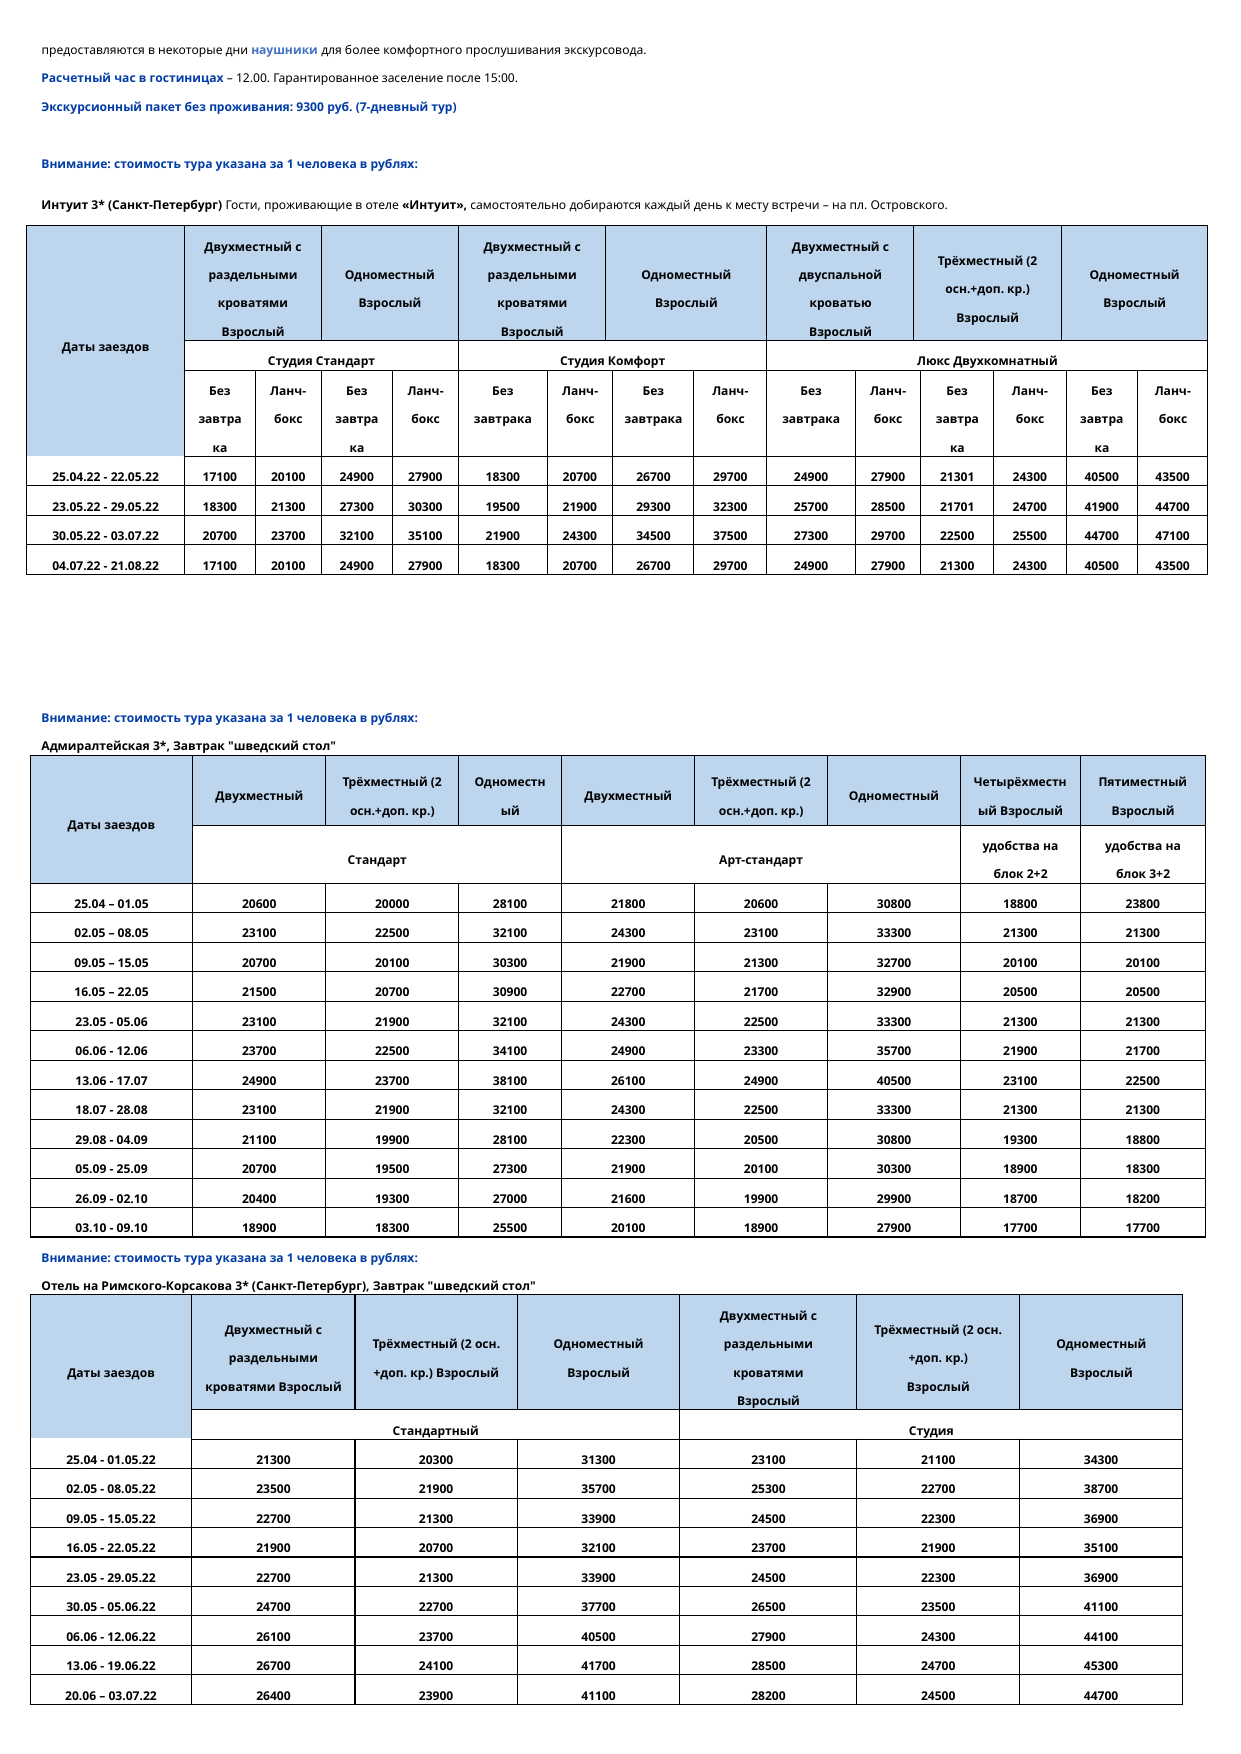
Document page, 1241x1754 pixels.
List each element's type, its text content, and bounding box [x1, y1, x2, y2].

table_cell 20700 [548, 545, 612, 574]
table_cell 09.05 - 15.05.22 [31, 1499, 191, 1527]
table_cell 19900 [326, 1120, 458, 1148]
table_cell 32100 [518, 1528, 679, 1556]
table_header Даты заездов [27, 226, 184, 456]
table_header Одноместный Взрослый [606, 226, 766, 340]
table_cell 24900 [322, 545, 392, 574]
table_cell 20300 [356, 1440, 517, 1468]
table_cell Без завтрака [459, 371, 547, 456]
table_cell Ланч-бокс [548, 371, 612, 456]
text Отель на Римского-Корсакова 3* (Санкт-Петербург), Завтрак "шведский стол" [41, 1266, 1199, 1294]
table_cell 47100 [1138, 516, 1207, 544]
table_cell 26100 [562, 1061, 694, 1089]
table_cell 24900 [322, 457, 392, 485]
table_cell 26400 [192, 1675, 354, 1704]
table_cell 26100 [192, 1616, 354, 1645]
table_cell 32100 [322, 516, 392, 544]
table_cell Ланч-бокс [256, 371, 321, 456]
table_cell 21300 [256, 486, 321, 515]
table_cell 26500 [680, 1587, 856, 1615]
table_cell Без завтрака [613, 371, 693, 456]
table_cell 20100 [326, 943, 458, 971]
table_cell 37500 [694, 516, 766, 544]
table_cell 24100 [356, 1646, 517, 1674]
table_cell 34100 [459, 1031, 561, 1059]
table_cell 22700 [356, 1587, 517, 1615]
table_cell 32900 [828, 972, 960, 1001]
table_cell 33900 [518, 1558, 679, 1586]
table_cell 35100 [1020, 1528, 1182, 1556]
table_cell 24900 [562, 1031, 694, 1059]
table_cell 26700 [192, 1646, 354, 1674]
table_cell Люкс Двухкомнатный [767, 341, 1207, 369]
table_cell 28500 [680, 1646, 856, 1674]
table_cell 18300 [459, 545, 547, 574]
table_cell 09.05 – 15.05 [31, 943, 192, 971]
table_header Пятиместный Взрослый [1081, 756, 1205, 825]
table_cell Без завтрака [322, 371, 392, 456]
table_cell 24900 [767, 457, 855, 485]
table_cell 25.04.22 - 22.05.22 [27, 456, 184, 485]
table_cell 19500 [459, 486, 547, 515]
table_cell 21300 [1081, 1090, 1205, 1118]
table_cell 26.09 - 02.10 [31, 1179, 192, 1207]
table_cell 23700 [326, 1061, 458, 1089]
text Внимание: стоимость тура указана за 1 человека в рублях: [41, 698, 1199, 726]
table_cell 44700 [1138, 486, 1207, 515]
table_cell 20700 [356, 1528, 517, 1556]
table_cell 23300 [695, 1031, 827, 1059]
table_cell 22500 [1081, 1061, 1205, 1089]
table_cell 29700 [694, 457, 766, 485]
table_cell 33300 [828, 1002, 960, 1030]
table_cell Ланч-бокс [1138, 371, 1207, 456]
table_cell 32100 [459, 913, 561, 942]
table_cell 30300 [828, 1149, 960, 1177]
table_cell 21900 [961, 1031, 1080, 1059]
table_cell 24300 [994, 457, 1066, 485]
table_cell 34300 [1020, 1440, 1182, 1468]
table_cell 20700 [193, 1149, 325, 1177]
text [41, 29, 1199, 58]
table_cell 22700 [192, 1499, 354, 1527]
table_cell 21300 [921, 545, 993, 574]
table_cell 28100 [459, 1120, 561, 1148]
table_cell 18800 [1081, 1120, 1205, 1148]
text Экскурсионный пакет без проживания: 9300 руб. (7-дневный тур) [41, 86, 1199, 115]
table_cell Ланч-бокс [994, 371, 1066, 456]
table_cell 25500 [459, 1208, 561, 1236]
table_cell 44700 [1020, 1675, 1182, 1704]
table_cell 21900 [857, 1528, 1019, 1556]
table_cell 23.05.22 - 29.05.22 [27, 486, 184, 515]
table_cell 29700 [856, 516, 920, 544]
table_cell 28500 [856, 486, 920, 515]
table_cell Стандарт [193, 826, 561, 883]
table_cell 22500 [326, 1031, 458, 1059]
table_cell 20100 [256, 545, 321, 574]
table_cell 20500 [961, 972, 1080, 1001]
text Интуит 3* (Санкт-Петербург) Гости, проживающие в отеле «Интуит», самостоятельно добираются каждый день к месту встречи – на пл. Островского. [41, 184, 1199, 213]
table_cell 21700 [1081, 1031, 1205, 1059]
table_cell 18300 [459, 457, 547, 485]
table_cell 28200 [680, 1675, 856, 1704]
table_cell 21301 [921, 457, 993, 485]
table_cell 18900 [695, 1208, 827, 1236]
table_cell 21100 [857, 1440, 1019, 1468]
table_cell 33900 [518, 1499, 679, 1527]
table_cell 38100 [459, 1061, 561, 1089]
table_cell 22500 [326, 913, 458, 942]
table_cell 19300 [961, 1120, 1080, 1148]
text Адмиралтейская 3*, Завтрак "шведский стол" [41, 726, 1199, 754]
table_cell 34500 [613, 516, 693, 544]
table_cell 29.08 - 04.09 [31, 1120, 192, 1148]
table_cell Студия Стандарт [185, 341, 458, 369]
table_cell 35700 [518, 1469, 679, 1497]
table_cell 32100 [459, 1002, 561, 1030]
table_cell 02.05 - 08.05.22 [31, 1469, 191, 1497]
table_cell 24900 [767, 545, 855, 574]
table_cell 16.05 – 22.05 [31, 972, 192, 1001]
table_header Двухместный с двуспальной кроватью Взрослый [767, 226, 913, 340]
table_cell 05.09 - 25.09 [31, 1149, 192, 1177]
table_header Трёхместный (2 осн.+доп. кр.) Взрослый [857, 1295, 1019, 1409]
table_cell 37700 [518, 1587, 679, 1615]
table_cell 36900 [1020, 1499, 1182, 1527]
table_cell 30800 [828, 884, 960, 912]
table_cell 26700 [613, 545, 693, 574]
table_cell 24300 [548, 516, 612, 544]
table_cell 27300 [767, 516, 855, 544]
table_cell 44700 [1067, 516, 1137, 544]
table_cell 27300 [459, 1149, 561, 1177]
table_cell 27000 [459, 1179, 561, 1207]
table_cell Без завтрака [767, 371, 855, 456]
table_cell Ланч-бокс [393, 371, 458, 456]
table_cell 23500 [192, 1469, 354, 1497]
table_cell 21700 [695, 972, 827, 1001]
table_cell 20100 [695, 1149, 827, 1177]
table_cell 18200 [1081, 1179, 1205, 1207]
table_cell 27900 [856, 457, 920, 485]
table_cell 41100 [518, 1675, 679, 1704]
table_cell 13.06 - 17.07 [31, 1061, 192, 1089]
table_cell 29900 [828, 1179, 960, 1207]
table_header Одноместный [459, 756, 561, 825]
table_cell 32700 [828, 943, 960, 971]
table_header Четырёхместный Взрослый [961, 756, 1080, 825]
table_cell 21701 [921, 486, 993, 515]
table_cell 25.04 - 01.05.22 [31, 1439, 191, 1468]
table_cell 33300 [828, 913, 960, 942]
table_header Трёхместный (2 осн.+доп. кр.) [326, 756, 458, 825]
table_cell Без завтрака [185, 371, 255, 456]
table_cell 29300 [613, 486, 693, 515]
table_cell удобства на блок 3+2 [1081, 826, 1205, 883]
table_cell 40500 [1067, 457, 1137, 485]
table_cell 23900 [356, 1675, 517, 1704]
table_cell 17100 [185, 457, 255, 485]
table_cell 21500 [193, 972, 325, 1001]
table_cell 24700 [857, 1646, 1019, 1674]
table_cell 23700 [193, 1031, 325, 1059]
table_cell 24300 [994, 545, 1066, 574]
table_cell 20700 [193, 943, 325, 971]
table_cell 30900 [459, 972, 561, 1001]
table_header Одноместный [828, 756, 960, 825]
table_cell 23500 [857, 1587, 1019, 1615]
table_cell 21800 [562, 884, 694, 912]
table_cell 38700 [1020, 1469, 1182, 1497]
table_cell 18900 [193, 1208, 325, 1236]
text Внимание: стоимость тура указана за 1 человека в рублях: [41, 143, 1199, 172]
table_cell 22300 [857, 1499, 1019, 1527]
text Внимание: стоимость тура указана за 1 человека в рублях: [41, 1238, 1199, 1266]
table_cell 23100 [680, 1440, 856, 1468]
table_cell 20500 [1081, 972, 1205, 1001]
table_cell Арт-стандарт [562, 826, 960, 883]
table_cell 22700 [857, 1469, 1019, 1497]
table_cell 20700 [548, 457, 612, 485]
table_cell 20400 [193, 1179, 325, 1207]
table_cell 27900 [856, 545, 920, 574]
table_cell 21100 [193, 1120, 325, 1148]
table_cell 25700 [767, 486, 855, 515]
table_cell 32100 [459, 1090, 561, 1118]
table_cell 22500 [921, 516, 993, 544]
table_cell 22300 [562, 1120, 694, 1148]
table_cell Стандартный [192, 1410, 679, 1438]
table_cell 24700 [994, 486, 1066, 515]
table_cell 24300 [562, 1002, 694, 1030]
table_cell 20.06 – 03.07.22 [31, 1675, 191, 1704]
text Расчетный час в гостиницах – 12.00. Гарантированное заселение после 15:00. [41, 58, 1199, 86]
table_cell 18300 [1081, 1149, 1205, 1177]
table_cell Без завтрака [921, 371, 993, 456]
table_cell 32300 [694, 486, 766, 515]
table_header Даты заездов [31, 1295, 191, 1438]
table_cell 18900 [961, 1149, 1080, 1177]
table_cell 03.10 - 09.10 [31, 1208, 192, 1236]
table_cell 43500 [1138, 545, 1207, 574]
table_header Двухместный с раздельными кроватями Взрослый [185, 226, 321, 340]
table_cell 20500 [695, 1120, 827, 1148]
table_cell 02.05 – 08.05 [31, 913, 192, 942]
table_cell 20700 [185, 516, 255, 544]
table_header Одноместный Взрослый [322, 226, 458, 340]
table_cell 21900 [562, 943, 694, 971]
table_cell Без завтрака [1067, 371, 1137, 456]
table_cell 21900 [326, 1002, 458, 1030]
table_cell 17700 [961, 1208, 1080, 1236]
table_cell 22700 [562, 972, 694, 1001]
table_cell 20100 [256, 457, 321, 485]
table_cell 20000 [326, 884, 458, 912]
table_cell 20600 [193, 884, 325, 912]
table_cell 21300 [961, 913, 1080, 942]
table_cell 18700 [961, 1179, 1080, 1207]
table_cell 19900 [695, 1179, 827, 1207]
table_cell 27300 [322, 486, 392, 515]
table_cell 35100 [393, 516, 458, 544]
table_cell 28100 [459, 884, 561, 912]
table_cell Студия Комфорт [459, 341, 766, 369]
table_header Двухместный [193, 756, 325, 825]
table_cell 27900 [828, 1208, 960, 1236]
table_cell 25300 [680, 1469, 856, 1497]
table_header Даты заездов [31, 756, 192, 883]
table_header Двухместный с раздельными кроватями Взрослый [192, 1295, 354, 1409]
table_cell 21900 [356, 1469, 517, 1497]
table_cell Ланч-бокс [694, 371, 766, 456]
table_cell 40500 [828, 1061, 960, 1089]
table_cell 45300 [1020, 1646, 1182, 1674]
table_cell 24500 [680, 1558, 856, 1586]
table_header Одноместный Взрослый [518, 1295, 679, 1409]
table_cell 43500 [1138, 457, 1207, 485]
table_cell 23700 [356, 1616, 517, 1645]
table_cell 17100 [185, 545, 255, 574]
table_cell 06.06 - 12.06.22 [31, 1616, 191, 1645]
table_cell 25500 [994, 516, 1066, 544]
table_cell 40500 [518, 1616, 679, 1645]
table_header Двухместный с раздельными кроватями Взрослый [680, 1295, 856, 1409]
table_cell 21900 [326, 1090, 458, 1118]
table_cell 23.05 - 29.05.22 [31, 1558, 191, 1586]
table_cell 21900 [192, 1528, 354, 1556]
table_header Двухместный с раздельными кроватями Взрослый [459, 226, 605, 340]
table_cell 20100 [961, 943, 1080, 971]
table_cell 18800 [961, 884, 1080, 912]
table_header Одноместный Взрослый [1062, 226, 1207, 340]
table_cell 21300 [695, 943, 827, 971]
table_cell 30.05 - 05.06.22 [31, 1587, 191, 1615]
table_cell 44100 [1020, 1616, 1182, 1645]
table_cell 30300 [393, 486, 458, 515]
table_cell 22300 [857, 1558, 1019, 1586]
table_cell 22500 [695, 1002, 827, 1030]
table_cell 04.07.22 - 21.08.22 [27, 545, 184, 574]
table_cell 24700 [192, 1587, 354, 1615]
table_cell 21900 [548, 486, 612, 515]
table_cell 24500 [857, 1675, 1019, 1704]
table_cell 20700 [326, 972, 458, 1001]
table_cell 24900 [193, 1061, 325, 1089]
table_cell 18300 [326, 1208, 458, 1236]
table_cell 22500 [695, 1090, 827, 1118]
table_cell 19300 [326, 1179, 458, 1207]
table_cell 21600 [562, 1179, 694, 1207]
table_cell 23700 [256, 516, 321, 544]
table_cell 21900 [459, 516, 547, 544]
table_cell 16.05 - 22.05.22 [31, 1528, 191, 1556]
table_cell 23100 [193, 1090, 325, 1118]
table_cell 35700 [828, 1031, 960, 1059]
table_cell 21300 [961, 1090, 1080, 1118]
table_cell 24900 [695, 1061, 827, 1089]
table_cell 18.07 - 28.08 [31, 1090, 192, 1118]
table_cell 23.05 - 05.06 [31, 1002, 192, 1030]
table_cell Студия [680, 1410, 1182, 1438]
table_cell 21300 [356, 1558, 517, 1586]
table_cell 20600 [695, 884, 827, 912]
table_cell 41700 [518, 1646, 679, 1674]
table_cell 13.06 - 19.06.22 [31, 1646, 191, 1674]
table_cell удобства на блок 2+2 [961, 826, 1080, 883]
table_cell 23100 [695, 913, 827, 942]
table_cell 29700 [694, 545, 766, 574]
table_header Трёхместный (2 осн.+доп. кр.) [695, 756, 827, 825]
table_cell 21900 [562, 1149, 694, 1177]
table_cell 30300 [459, 943, 561, 971]
table_header Двухместный [562, 756, 694, 825]
table_cell 06.06 - 12.06 [31, 1031, 192, 1059]
table_cell 17700 [1081, 1208, 1205, 1236]
table_cell 21300 [356, 1499, 517, 1527]
table_cell 24500 [680, 1499, 856, 1527]
table_cell 23100 [193, 1002, 325, 1030]
table_cell 41100 [1020, 1587, 1182, 1615]
table_cell 25.04 – 01.05 [31, 884, 192, 912]
table_cell 22700 [192, 1558, 354, 1586]
table_cell 24300 [562, 913, 694, 942]
table_cell 20100 [1081, 943, 1205, 971]
table_cell 31300 [518, 1440, 679, 1468]
table_cell 23800 [1081, 884, 1205, 912]
table_cell 36900 [1020, 1558, 1182, 1586]
table_cell 23100 [961, 1061, 1080, 1089]
table_cell 20100 [562, 1208, 694, 1236]
table_cell 40500 [1067, 545, 1137, 574]
table_cell 21300 [192, 1440, 354, 1468]
table_cell 18300 [185, 486, 255, 515]
table_cell 27900 [393, 545, 458, 574]
table_cell 23100 [193, 913, 325, 942]
table_header Трёхместный (2 осн.+доп. кр.) Взрослый [356, 1295, 517, 1409]
table_cell 23700 [680, 1528, 856, 1556]
table_header Одноместный Взрослый [1020, 1295, 1182, 1409]
table_cell 27900 [680, 1616, 856, 1645]
table_cell 26700 [613, 457, 693, 485]
table_cell 30800 [828, 1120, 960, 1148]
table_cell 33300 [828, 1090, 960, 1118]
table_cell 21300 [961, 1002, 1080, 1030]
table_cell 21300 [1081, 1002, 1205, 1030]
table_cell 41900 [1067, 486, 1137, 515]
table_header Трёхместный (2 осн.+доп. кр.) Взрослый [914, 226, 1061, 340]
table_cell 30.05.22 - 03.07.22 [27, 516, 184, 544]
table_cell 27900 [393, 457, 458, 485]
table_cell Ланч-бокс [856, 371, 920, 456]
table_cell 21300 [1081, 913, 1205, 942]
table_cell 24300 [857, 1616, 1019, 1645]
table_cell 24300 [562, 1090, 694, 1118]
table_cell 19500 [326, 1149, 458, 1177]
